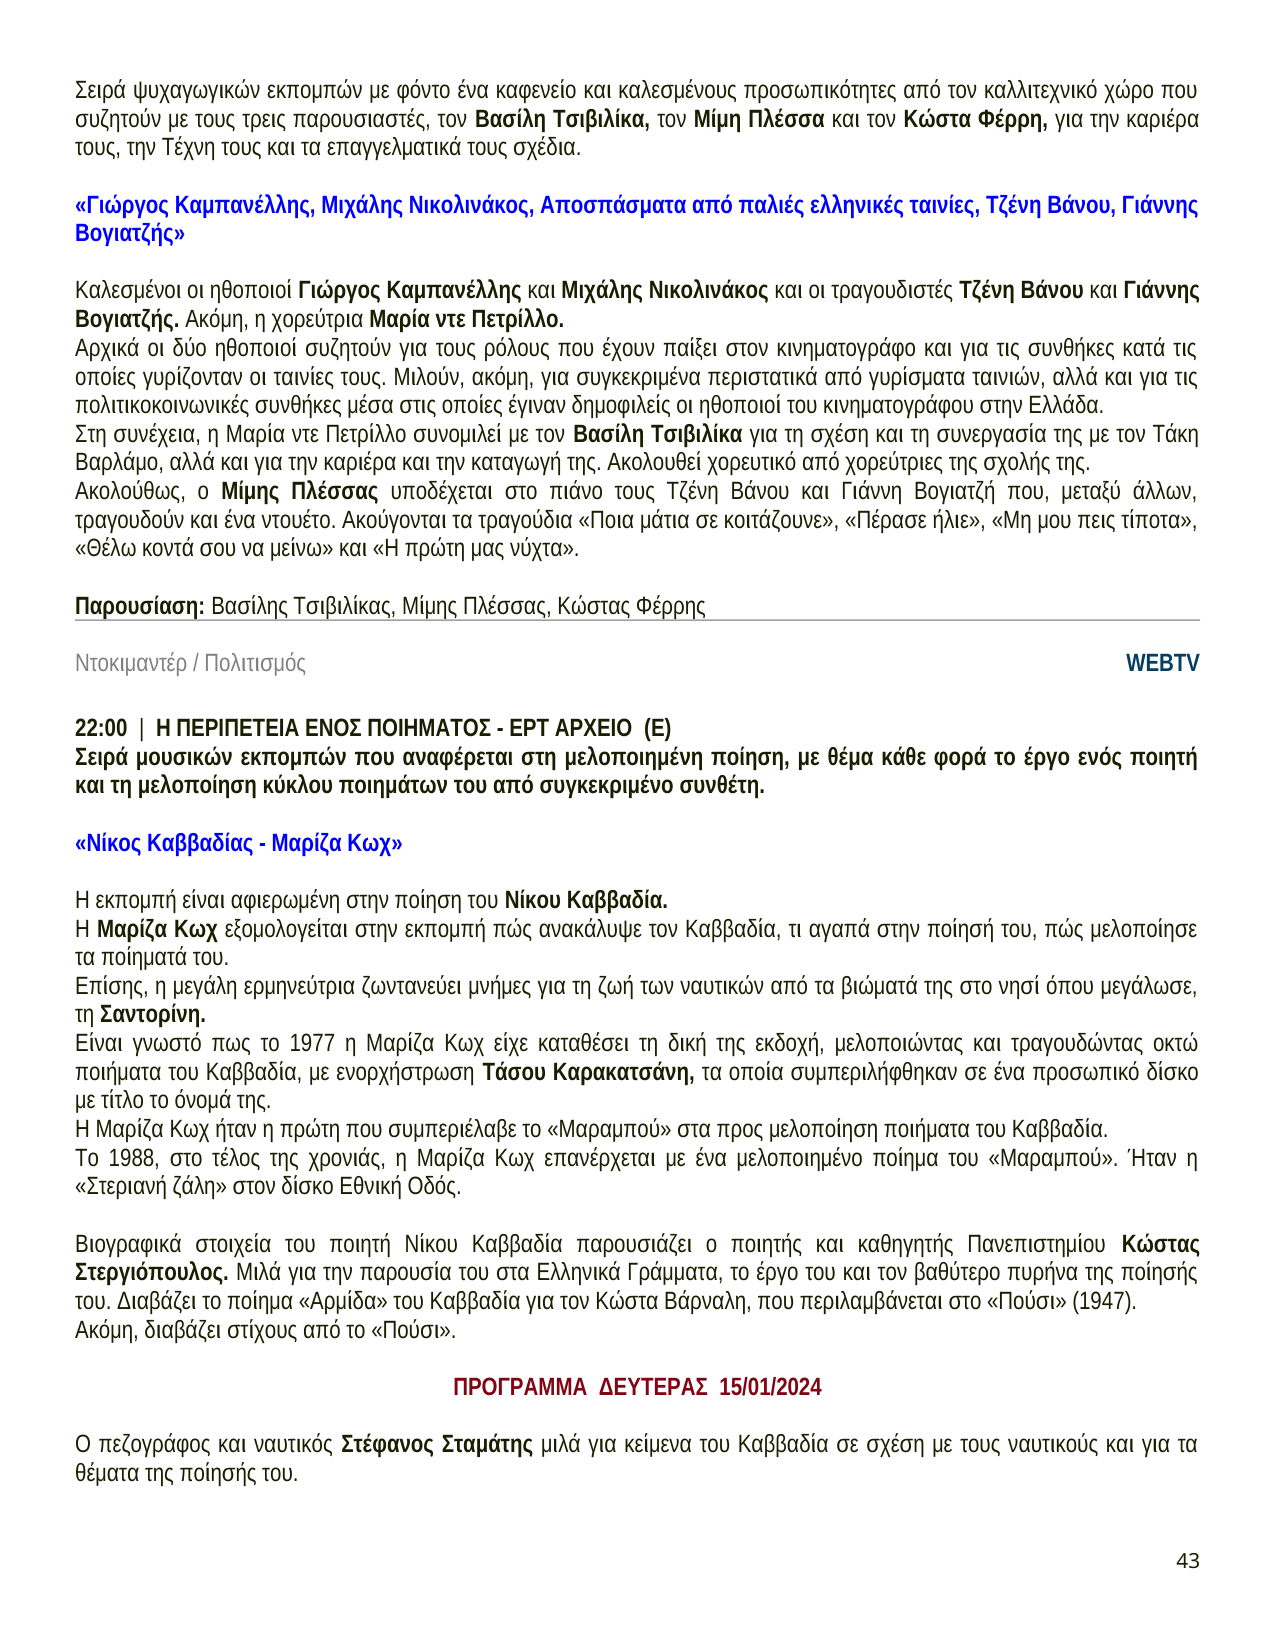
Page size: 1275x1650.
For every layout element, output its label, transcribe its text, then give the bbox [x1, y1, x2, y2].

text Σειρά μουσικών εκπομπών που αναφέρεται στη μελοποιημένη ποίηση, με θέμα κάθε φορά το έργο ενός ποιητή και τη μελοποίηση κύκλου ποιημάτων του από συγκεκριμένο συνθέτη. [75, 742, 1200, 799]
text Η Μαρίζα Κωχ εξομολογείται στην εκπομπή πώς ανακάλυψε τον Καββαδία, τι αγαπά στην ποίησή του, πώς μελοποίησε τα ποίηματά του. [75, 913, 1200, 971]
text Καλεσμένοι οι ηθοποιοί Γιώργος Καμπανέλλης και Μιχάλης Νικολινάκος και οι τραγουδιστές Τζένη Βάνου και Γιάννης Βογιατζής. Ακόμη, η χορεύτρια Μαρία ντε Πετρίλλο. [75, 276, 1200, 333]
text Είναι γνωστό πως το 1977 η Μαρίζα Κωχ είχε καταθέσει τη δική της εκδοχή, μελοποιώντας και τραγουδώντας οκτώ ποιήματα του Καββαδία, με ενορχήστρωση Τάσου Καρακατσάνη, τα οποία συμπεριλήφθηκαν σε ένα προσωπικό δίσκο με τίτλο το όνομά της. [75, 1028, 1200, 1114]
text Σειρά ψυχαγωγικών εκπομπών με φόντο ένα καφενείο και καλεσμένους προσωπικότητες από τον καλλιτεχνικό χώρο που συζητούν με τους τρεις παρουσιαστές, τον Βασίλη Τσιβιλίκα, τον Μίμη Πλέσσα και τον Κώστα Φέρρη, για την καριέρα τους, την Τέχνη τους και τα επαγγελματικά τους σχέδια. [75, 75, 1200, 161]
text Το 1988, στο τέλος της χρονιάς, η Μαρίζα Κωχ επανέρχεται με ένα μελοποιημένο ποίημα του «Μαραμπού». Ήταν η «Στεριανή ζάλη» στον δίσκο Εθνική Οδός. [75, 1143, 1200, 1200]
text Επίσης, η μεγάλη ερμηνεύτρια ζωντανεύει μνήμες για τη ζωή των ναυτικών από τα βιώματά της στο νησί όπου μεγάλωσε, τη Σαντορίνη. [75, 971, 1200, 1028]
text ΠΡΟΓΡΑΜΜΑ ΔΕΥΤΕΡΑΣ 15/01/2024 [75, 1372, 1200, 1401]
text Παρουσίαση: Βασίλης Τσιβιλίκας, Μίμης Πλέσσας, Κώστας Φέρρης [75, 591, 1200, 619]
table_header Ντοκιμαντέρ / Πολιτισμός [75, 648, 637, 677]
text «Γιώργος Καμπανέλλης, Μιχάλης Νικολινάκος, Αποσπάσματα από παλιές ελληνικές ταινίες, Τζένη Βάνου, Γιάννης Βογιατζής» [75, 189, 1200, 247]
text Αρχικά οι δύο ηθοποιοί συζητούν για τους ρόλους που έχουν παίξει στον κινηματογράφο και για τις συνθήκες κατά τις οποίες γυρίζονταν οι ταινίες τους. Μιλούν, ακόμη, για συγκεκριμένα περιστατικά από γυρίσματα ταινιών, αλλά και για τις πολιτικοκοινωνικές συνθήκες μέσα στις οποίες έγιναν δημοφιλείς οι ηθοποιοί του κινηματογράφου στην Ελλάδα. [75, 333, 1200, 419]
text Η εκπομπή είναι αφιερωμένη στην ποίηση του Νίκου Καββαδία. [75, 885, 1200, 913]
text Ακολούθως, ο Μίμης Πλέσσας υποδέχεται στο πιάνο τους Τζένη Βάνου και Γιάννη Βογιατζή που, μεταξύ άλλων, τραγουδούν και ένα ντουέτο. Ακούγονται τα τραγούδια «Ποια μάτια σε κοιτάζουνε», «Πέρασε ήλιε», «Μη μου πεις τίποτα», «Θέλω κοντά σου να μείνω» και «Η πρώτη μας νύχτα». [75, 476, 1200, 562]
text «Νίκος Καββαδίας - Μαρίζα Κωχ» [75, 799, 1200, 856]
text Η Μαρίζα Κωχ ήταν η πρώτη που συμπεριέλαβε το «Μαραμπού» στα προς μελοποίηση ποιήματα του Καββαδία. [75, 1114, 1200, 1143]
text Βιογραφικά στοιχεία του ποιητή Νίκου Καββαδία παρουσιάζει ο ποιητής και καθηγητής Πανεπιστημίου Κώστας Στεργιόπουλος. Μιλά για την παρουσία του στα Ελληνικά Γράμματα, το έργο του και τον βαθύτερο πυρήνα της ποίησής του. Διαβάζει το ποίημα «Αρμίδα» του Καββαδία για τον Κώστα Βάρναλη, που περιλαμβάνεται στο «Πούσι» (1947). [75, 1229, 1200, 1314]
text Ο πεζογράφος και ναυτικός Στέφανος Σταμάτης μιλά για κείμενα του Καββαδία σε σχέση με τους ναυτικούς και για τα θέματα της ποίησής του. [75, 1429, 1200, 1486]
text Στη συνέχεια, η Μαρία ντε Πετρίλλο συνομιλεί με τον Βασίλη Τσιβιλίκα για τη σχέση και τη συνεργασία της με τον Τάκη Βαρλάμο, αλλά και για την καριέρα και την καταγωγή της. Ακολουθεί χορευτικό από χορεύτριες της σχολής της. [75, 419, 1200, 476]
text Ακόμη, διαβάζει στίχους από το «Πούσι». [75, 1314, 1200, 1343]
text 22:00 | Η ΠΕΡΙΠΕΤΕΙΑ ΕΝΟΣ ΠΟΙΗΜΑΤΟΣ - ΕΡΤ ΑΡΧΕΙΟ (E) [75, 677, 1200, 742]
table_header WEBTV [638, 648, 1200, 677]
